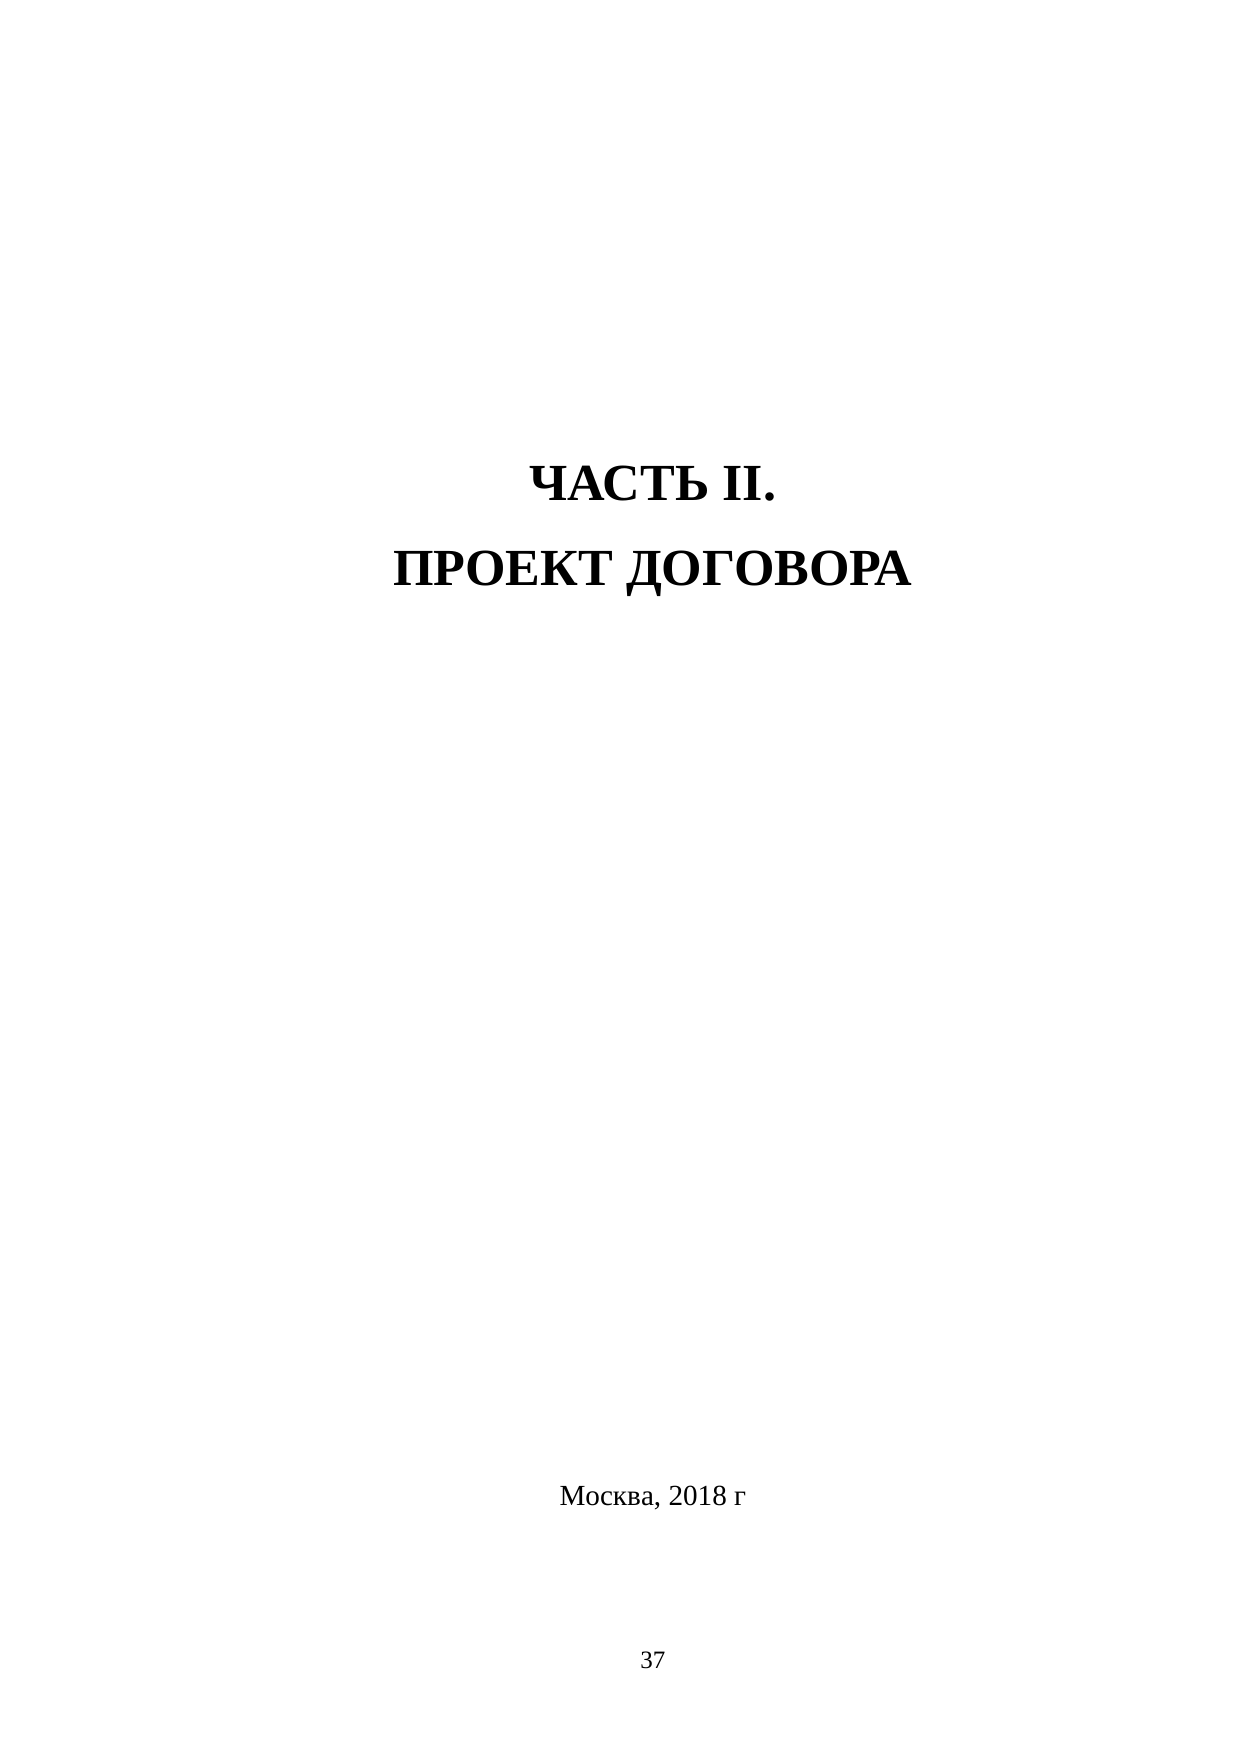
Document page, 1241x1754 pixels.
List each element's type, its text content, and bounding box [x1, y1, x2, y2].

subtitle ПРОЕКТ ДОГОВОРА [159, 537, 1146, 597]
text Москва, 2018 г [159, 1478, 1146, 1511]
subtitle ЧАСТЬ II. [159, 452, 1146, 512]
